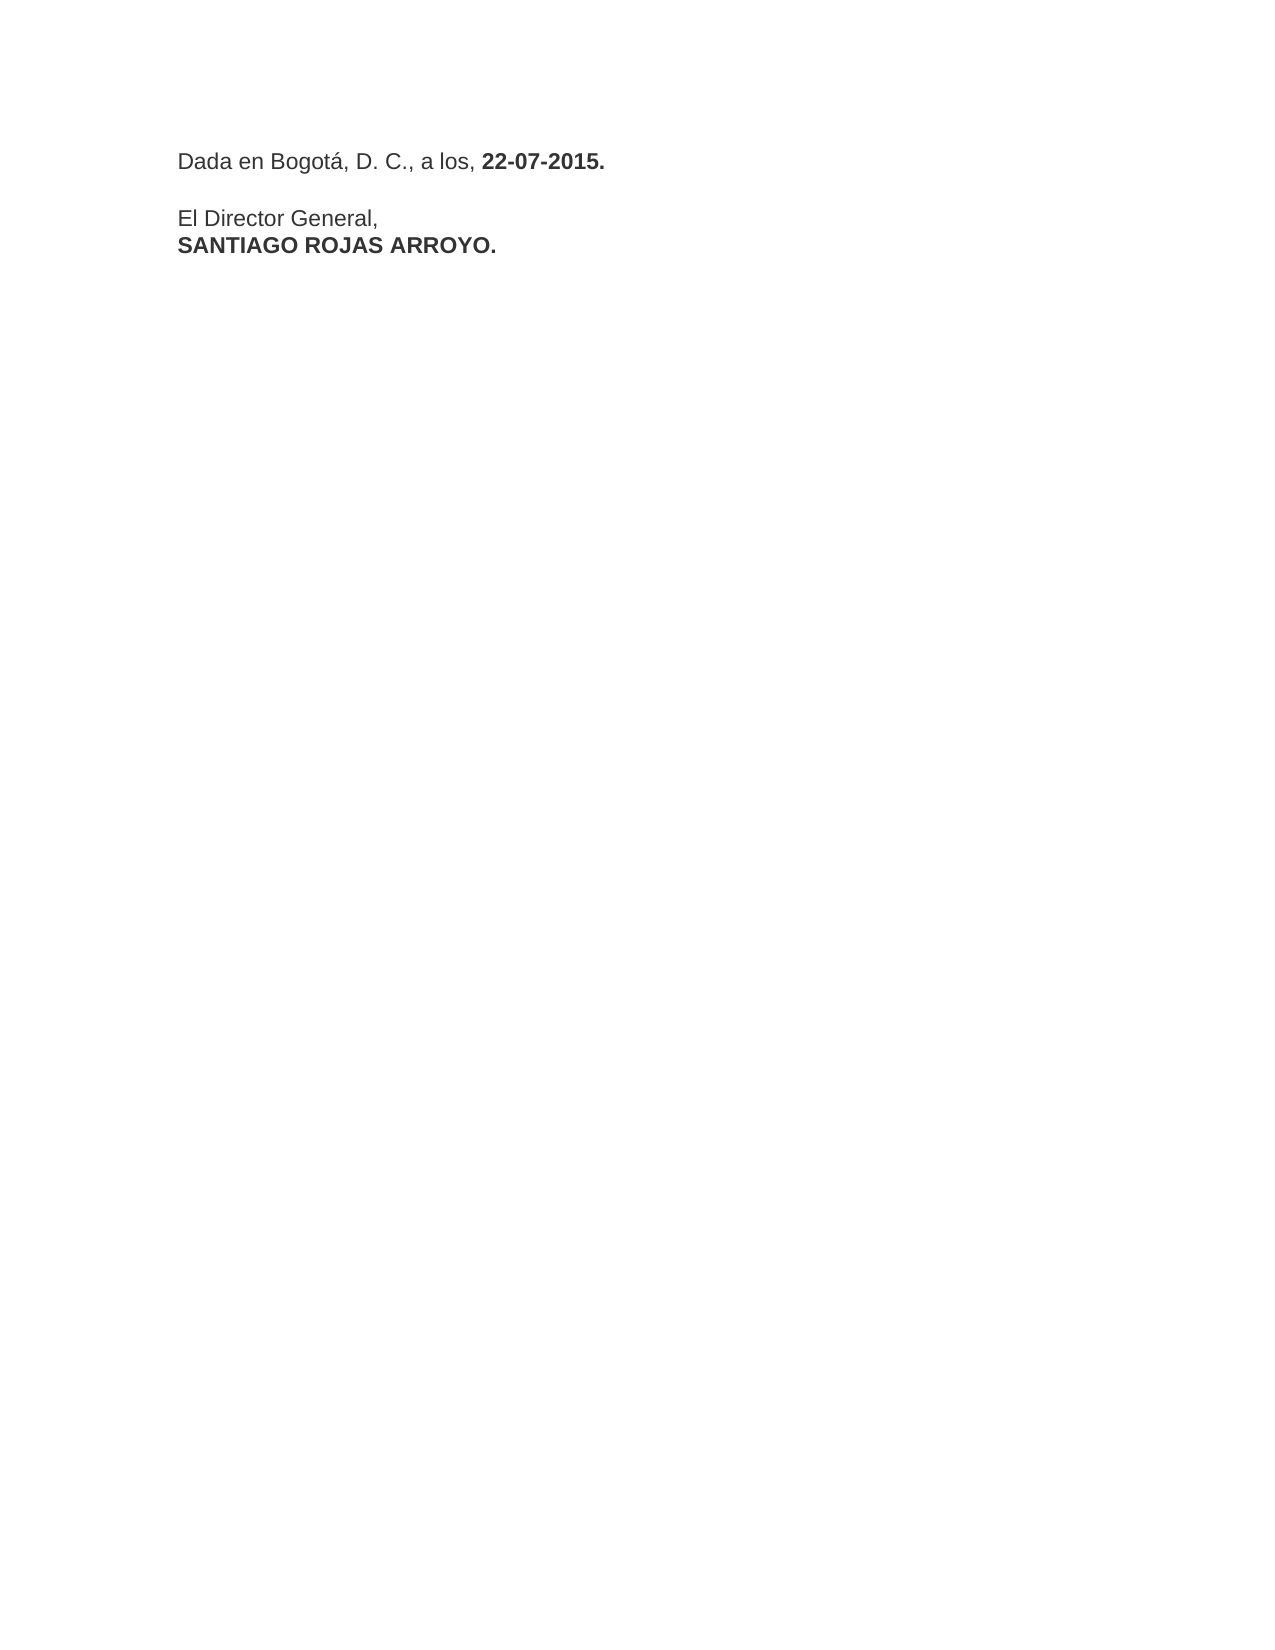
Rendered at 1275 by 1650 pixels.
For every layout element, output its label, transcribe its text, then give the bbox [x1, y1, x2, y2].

text Dada en Bogotá, D. C., a los, 22-07-2015. [177, 148, 1098, 174]
text El Director General, SANTIAGO ROJAS ARROYO. [177, 205, 1098, 258]
